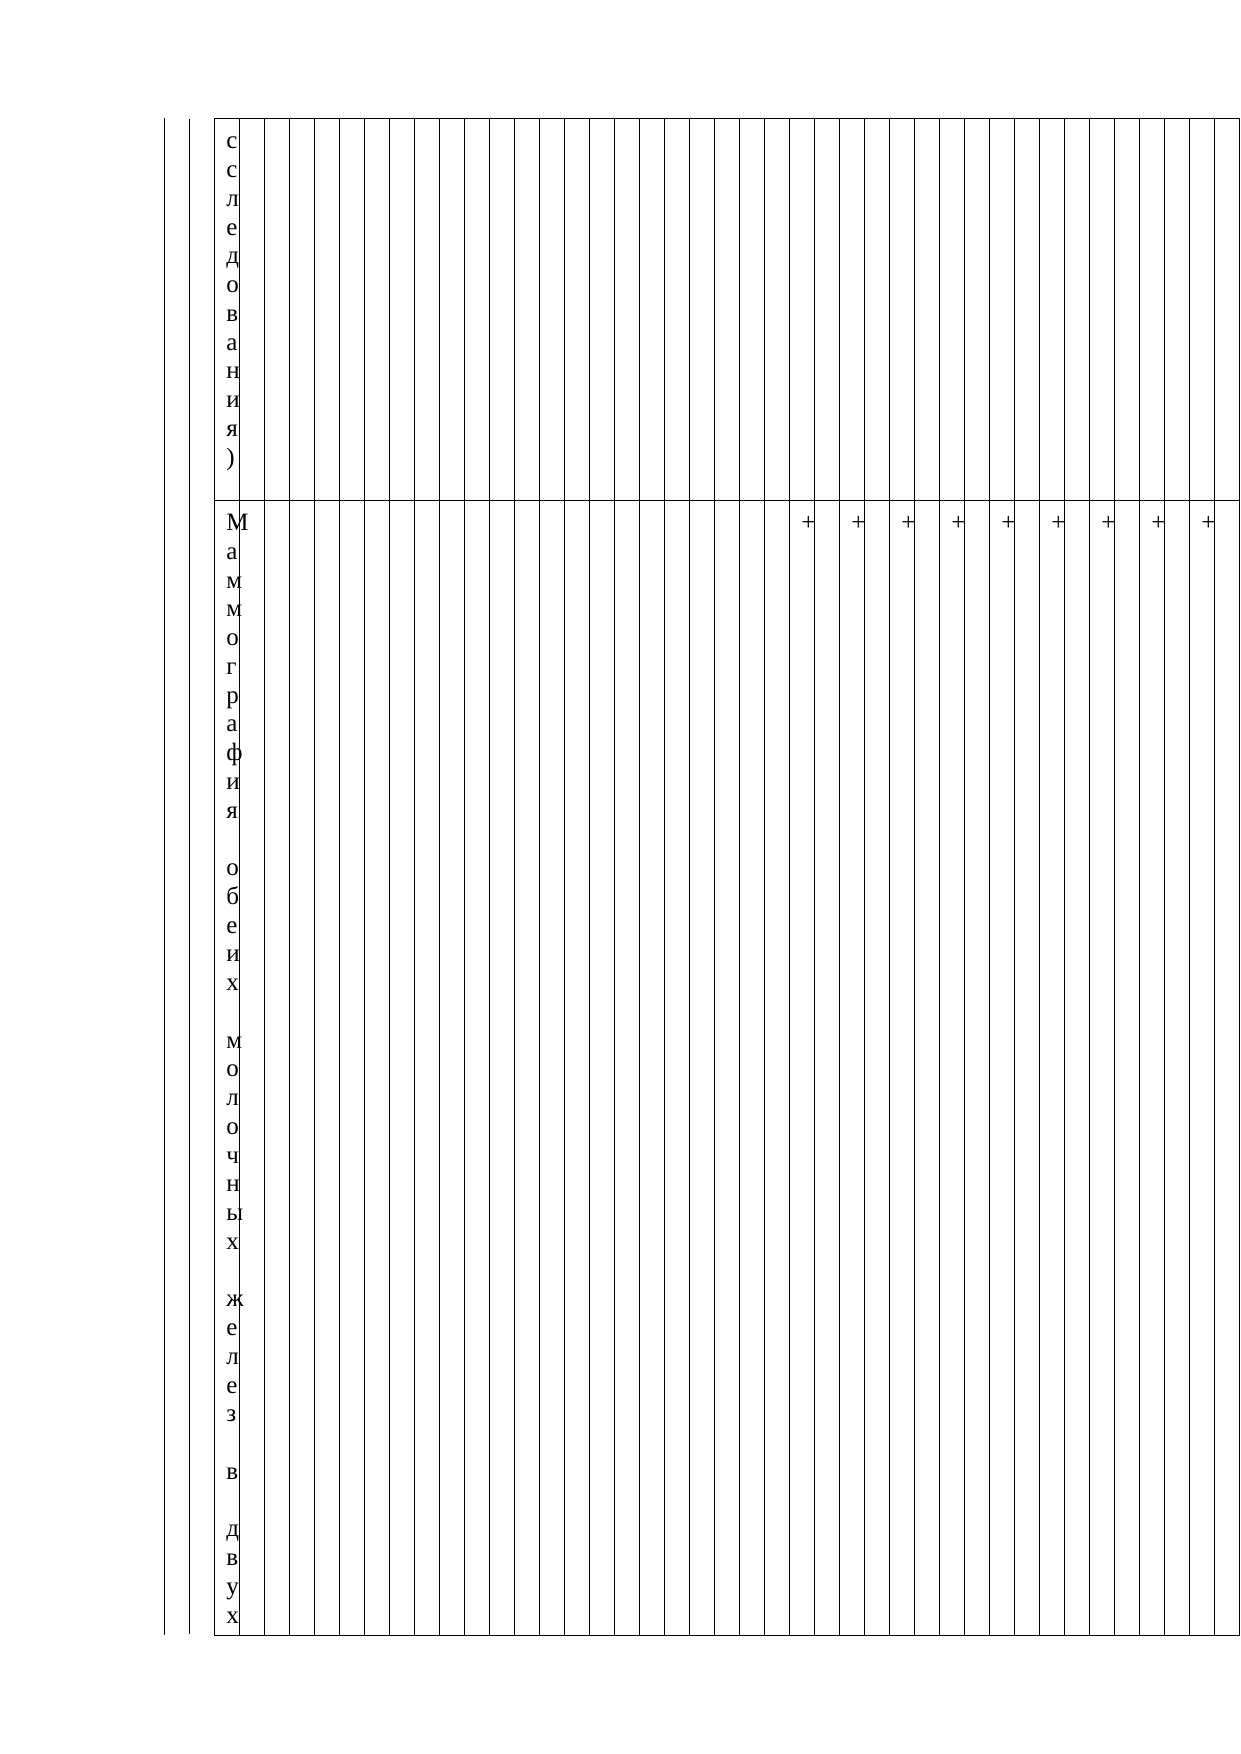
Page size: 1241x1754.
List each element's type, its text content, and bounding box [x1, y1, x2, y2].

table_cell + [1140, 119, 1164, 500]
table_cell [390, 501, 414, 1635]
table_cell [765, 501, 789, 1635]
table_cell [190, 118, 214, 500]
table_cell [590, 119, 614, 500]
table_cell [1115, 119, 1139, 500]
table_cell [640, 119, 664, 500]
table_cell [465, 119, 489, 500]
table_cell [1065, 119, 1089, 500]
table_cell + [1190, 501, 1214, 1635]
table_cell [265, 501, 289, 1635]
table_cell [265, 119, 289, 500]
table_cell [1215, 501, 1239, 1635]
table_cell [165, 118, 190, 500]
table_cell [815, 501, 839, 1635]
table_cell [815, 119, 839, 500]
table_cell [190, 500, 214, 1635]
table_cell [415, 501, 439, 1635]
table_cell [515, 119, 539, 500]
table_cell + [840, 119, 864, 500]
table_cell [215, 501, 239, 1635]
table_cell [390, 119, 414, 500]
table_cell [340, 501, 364, 1635]
table_cell + [940, 501, 964, 1635]
table_cell + [1040, 119, 1064, 500]
table_cell [465, 501, 489, 1635]
table_cell + [1090, 501, 1114, 1635]
table_cell [1115, 501, 1139, 1635]
table_cell [540, 501, 564, 1635]
table_cell [565, 501, 589, 1635]
table_cell [690, 119, 714, 500]
table_cell [665, 119, 689, 500]
table_cell [315, 119, 339, 500]
table_cell [640, 501, 664, 1635]
table_cell [290, 501, 314, 1635]
table_cell [290, 119, 314, 500]
table_cell [915, 119, 939, 500]
table_cell + [1190, 119, 1214, 500]
table_cell [1015, 501, 1039, 1635]
table_cell [515, 501, 539, 1635]
table_cell [865, 501, 889, 1635]
table_cell + [840, 501, 864, 1635]
table_cell + [990, 119, 1014, 500]
table_cell [765, 119, 789, 500]
table_cell [615, 501, 639, 1635]
table_cell + [890, 501, 914, 1635]
table_cell [165, 500, 190, 1635]
table_cell [665, 501, 689, 1635]
table_cell [1165, 119, 1189, 500]
table_cell [1165, 501, 1189, 1635]
table_cell [415, 119, 439, 500]
table_cell [490, 119, 514, 500]
table_cell [1015, 119, 1039, 500]
table_cell [915, 501, 939, 1635]
table_cell [340, 119, 364, 500]
table_cell [315, 501, 339, 1635]
table_cell [565, 119, 589, 500]
table_cell + [990, 501, 1014, 1635]
table_cell [365, 119, 389, 500]
table_cell + [790, 119, 814, 500]
table_cell [240, 501, 264, 1635]
table_cell [440, 119, 464, 500]
table_cell [715, 501, 739, 1635]
table_cell [240, 119, 264, 500]
table_cell [1065, 501, 1089, 1635]
table_cell + [1090, 119, 1114, 500]
table_cell + [790, 501, 814, 1635]
table_cell [740, 119, 764, 500]
table_cell + [1140, 501, 1164, 1635]
table_cell [715, 119, 739, 500]
table_cell [965, 119, 989, 500]
table_cell [490, 501, 514, 1635]
table_cell [865, 119, 889, 500]
table_cell + [940, 119, 964, 500]
table_cell [440, 501, 464, 1635]
table_cell + [1040, 501, 1064, 1635]
table_cell [365, 501, 389, 1635]
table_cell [215, 119, 239, 500]
table_cell [1215, 119, 1239, 500]
table_cell [690, 501, 714, 1635]
table_cell [540, 119, 564, 500]
table_cell [965, 501, 989, 1635]
table_cell [615, 119, 639, 500]
table_cell [740, 501, 764, 1635]
table_cell [590, 501, 614, 1635]
table_cell + [890, 119, 914, 500]
